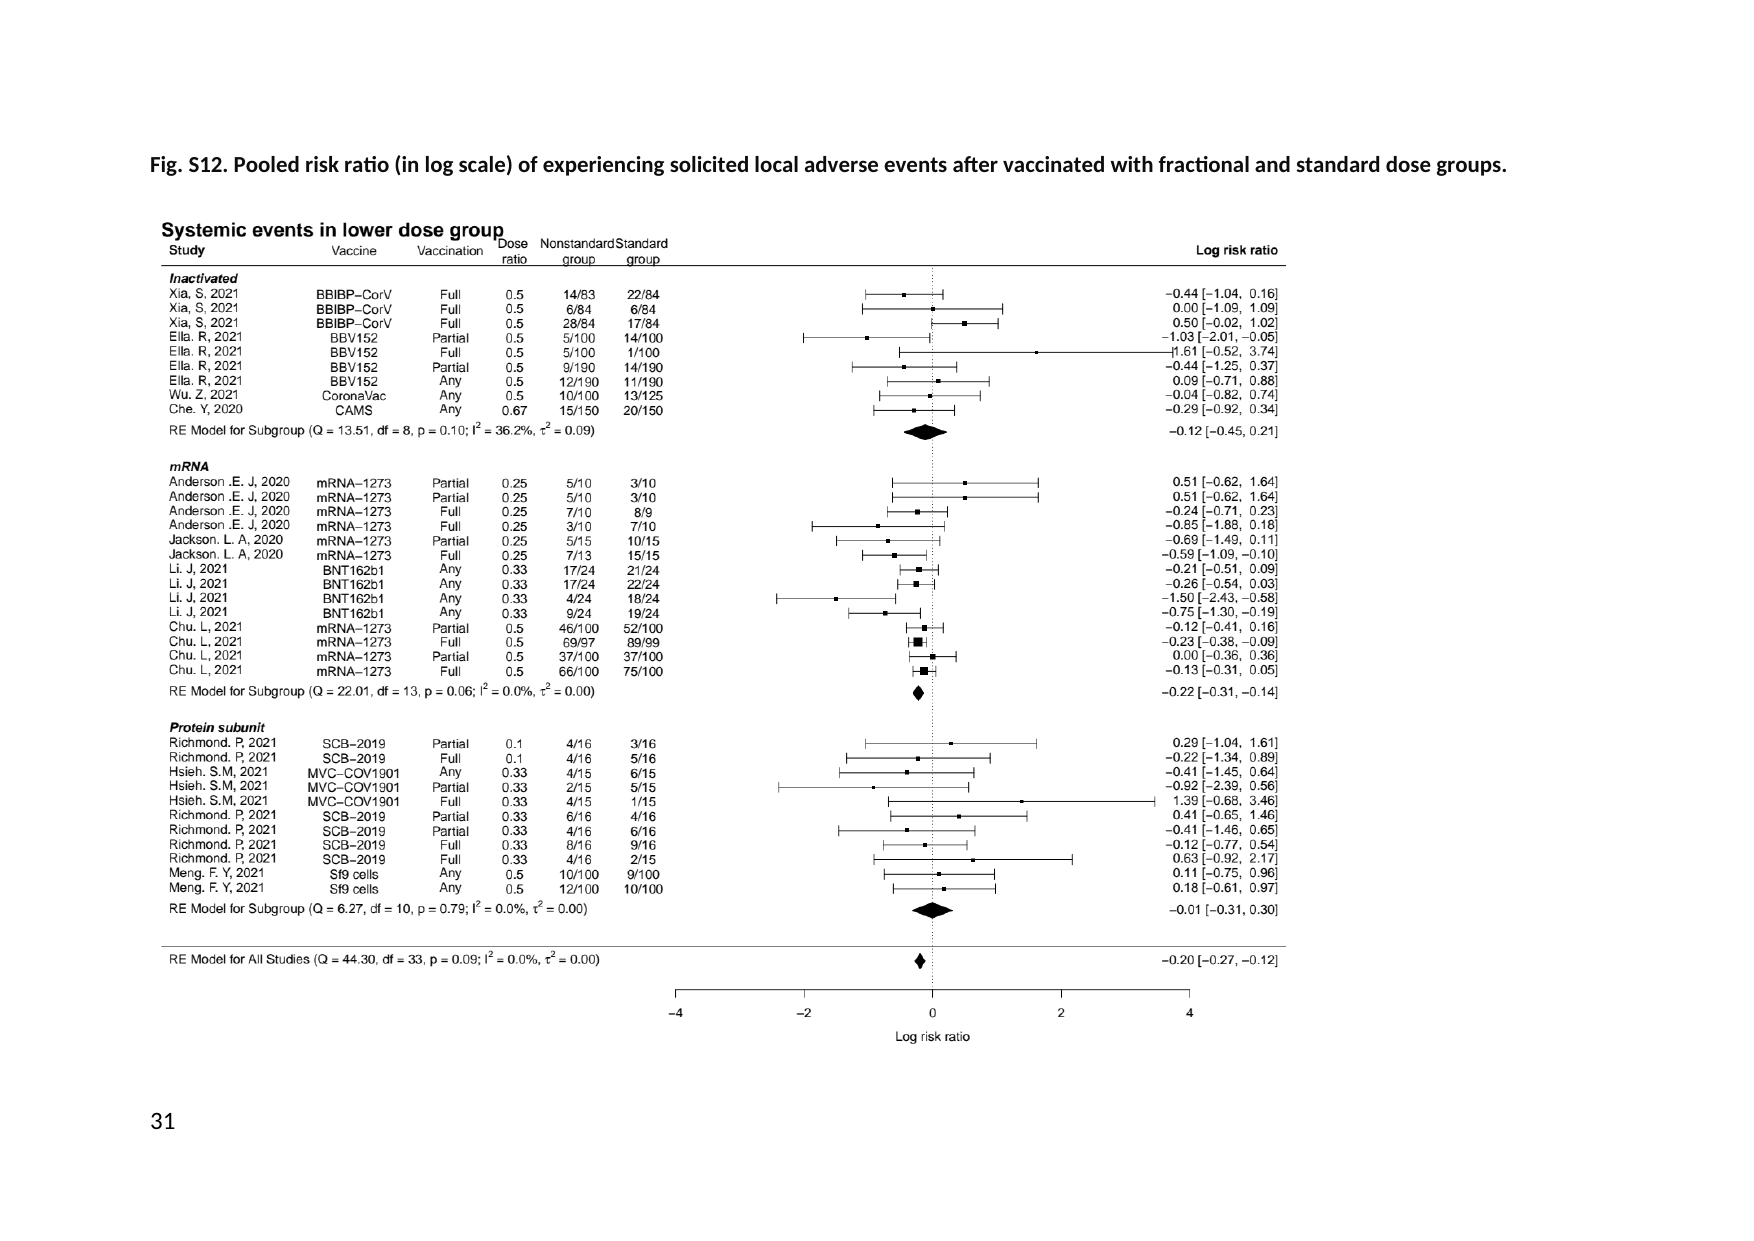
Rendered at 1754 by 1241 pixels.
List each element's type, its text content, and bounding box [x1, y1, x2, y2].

subtitle Fig. S12. Pooled risk ratio (in log scale) of experiencing solicited local adverse events after vaccinated with fractional and standard dose groups. [150, 150, 1604, 178]
